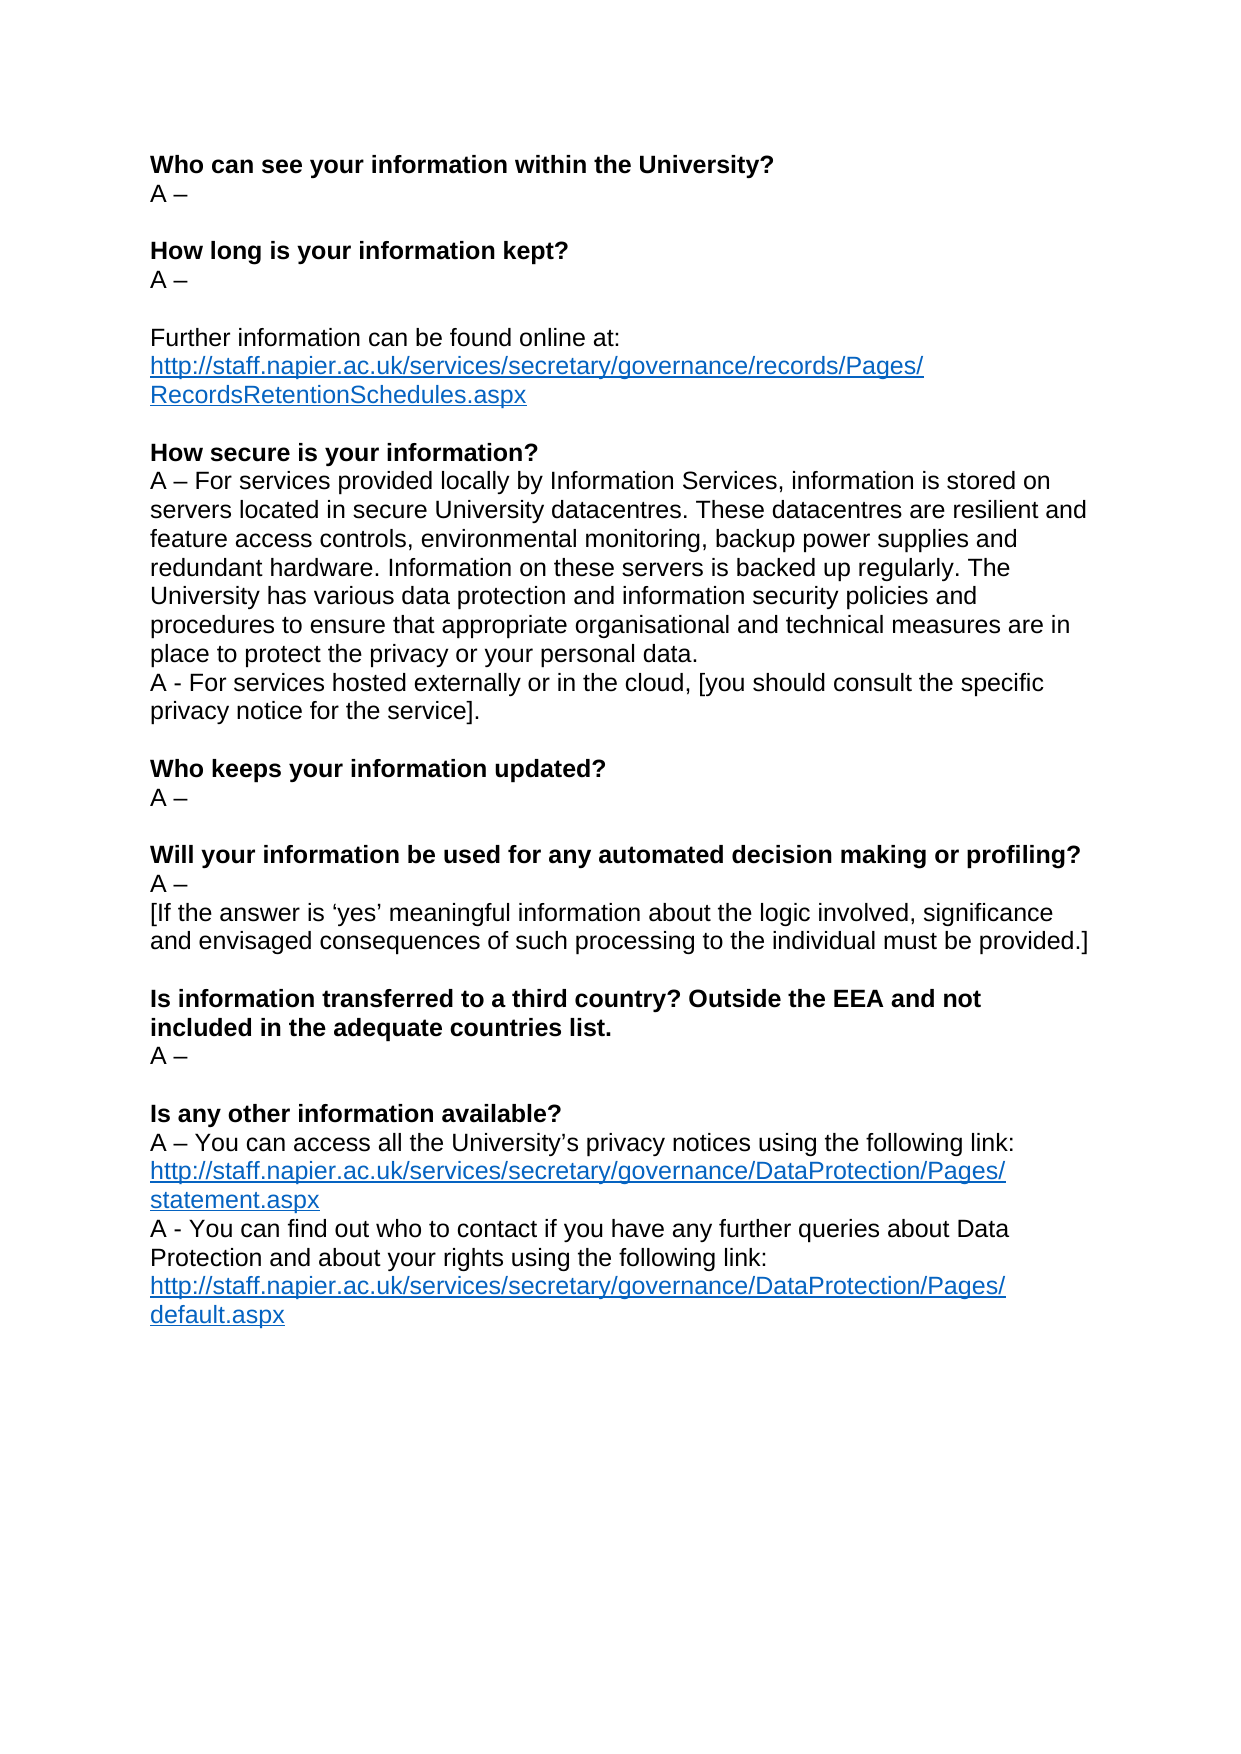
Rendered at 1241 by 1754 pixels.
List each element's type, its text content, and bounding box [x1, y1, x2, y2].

text Further information can be found online at: http://staff.napier.ac.uk/services/secretary/governance/records/Pages/RecordsRetentionSchedules.aspx [150, 322, 1090, 409]
text Is information transferred to a third country? Outside the EEA and not included in the adequate countries list. [150, 984, 1090, 1041]
text How long is your information kept? [150, 236, 1090, 265]
text How secure is your information? [150, 437, 1090, 466]
text A – You can access all the University’s privacy notices using the following link: http://staff.napier.ac.uk/services/secretary/governance/DataProtection/Pages/statement.aspx [150, 1127, 1090, 1214]
text A – [150, 1041, 1090, 1070]
text A – [150, 782, 1090, 811]
text Is any other information available? [150, 1099, 1090, 1127]
text A – [150, 179, 1090, 207]
text A – [150, 265, 1090, 294]
text A – For services provided locally by Information Services, information is stored on servers located in secure University datacentres. These datacentres are resilient and feature access controls, environmental monitoring, backup power supplies and redundant hardware. Information on these servers is backed up regularly. The University has various data protection and information security policies and procedures to ensure that appropriate organisational and technical measures are in place to protect the privacy or your personal data. [150, 466, 1090, 667]
text Will your information be used for any automated decision making or profiling? [150, 840, 1090, 869]
text Who can see your information within the University? [150, 150, 1090, 179]
text Who keeps your information updated? [150, 754, 1090, 782]
text A - You can find out who to contact if you have any further queries about Data Protection and about your rights using the following link: http://staff.napier.ac.uk/services/secretary/governance/DataProtection/Pages/default.aspx [150, 1214, 1090, 1329]
text [If the answer is ‘yes’ meaningful information about the logic involved, significance and envisaged consequences of such processing to the individual must be provided.] [150, 897, 1090, 955]
text A - For services hosted externally or in the cloud, [you should consult the specific privacy notice for the service]. [150, 667, 1090, 725]
text A – [150, 869, 1090, 897]
